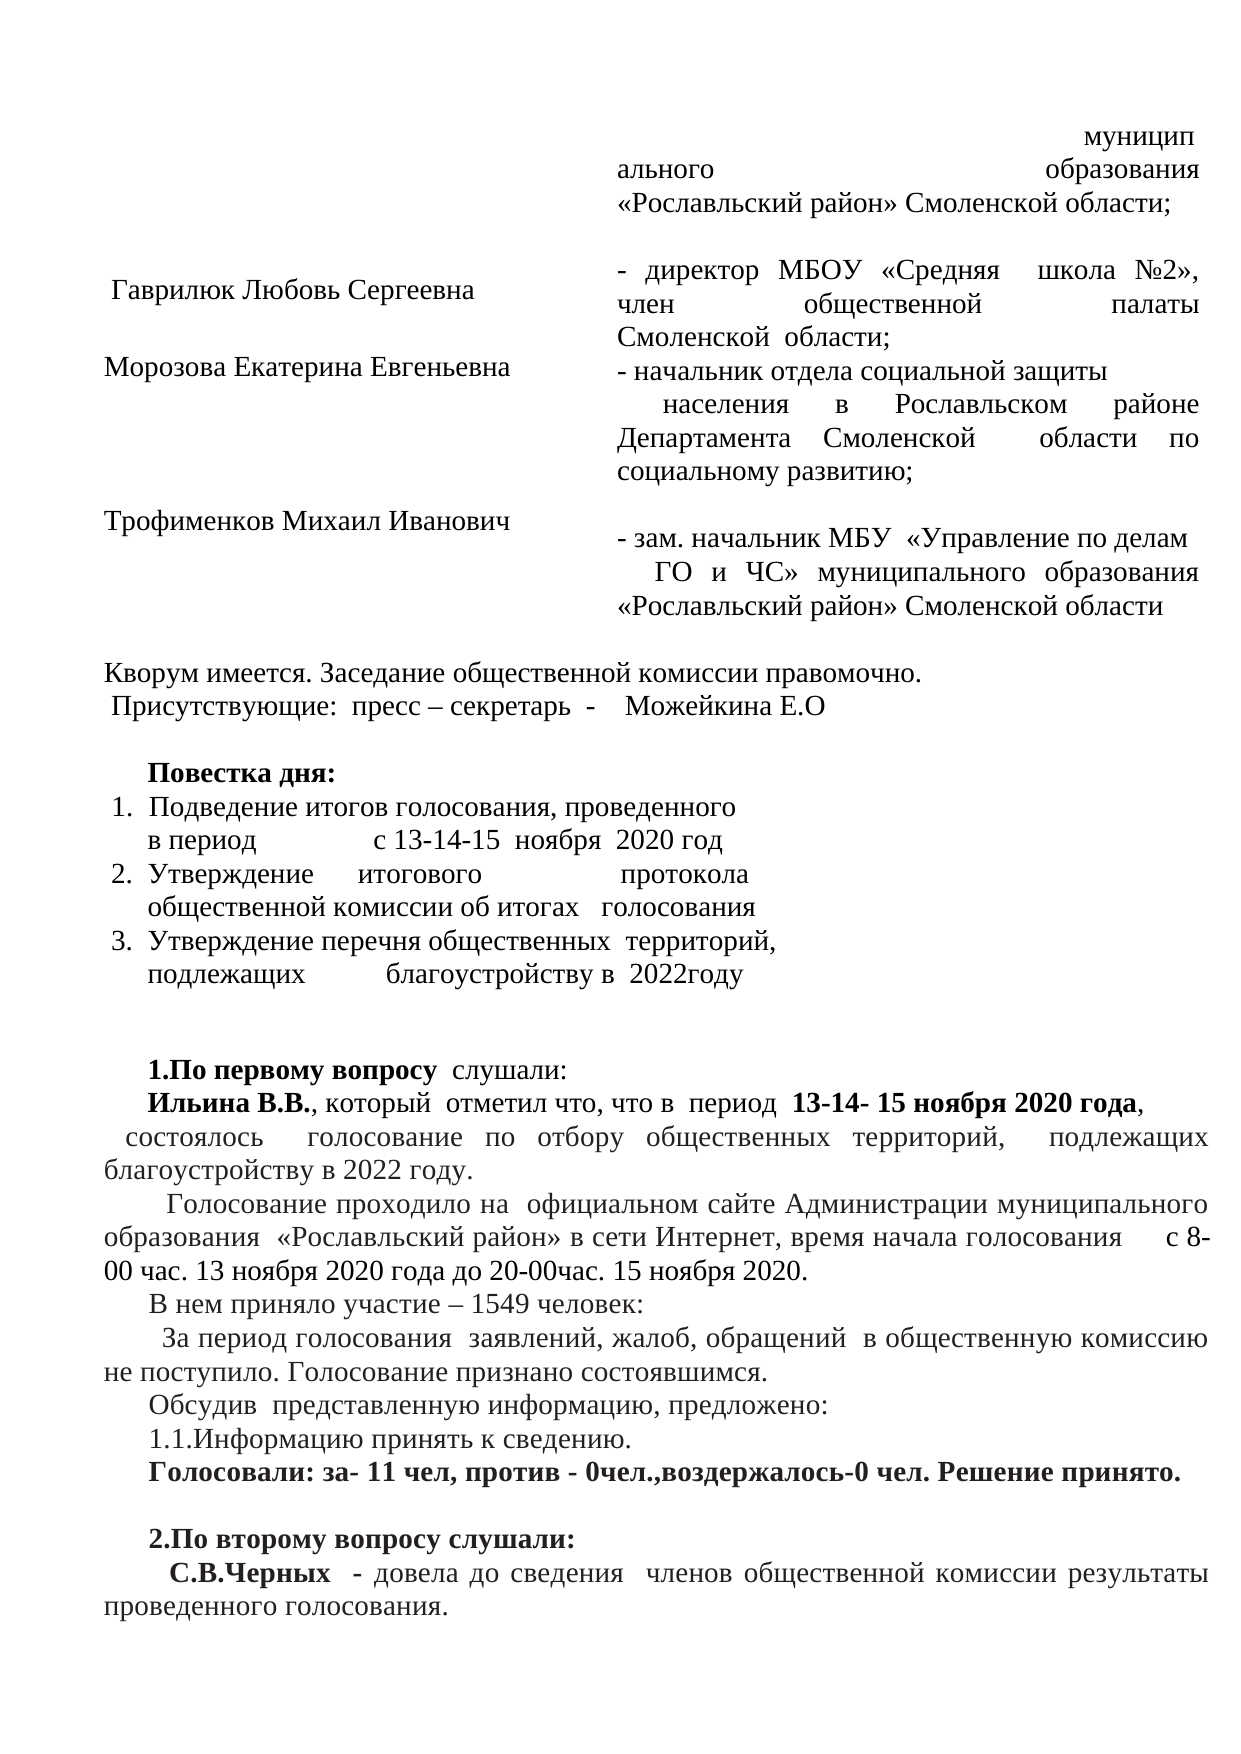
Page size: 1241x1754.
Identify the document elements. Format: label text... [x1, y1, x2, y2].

text подлежащих благоустройству в 2022году [103, 957, 1211, 990]
text общественной комиссии об итогах голосования [103, 889, 1196, 923]
text В нем приняло участие – 1549 человек: [103, 1287, 1211, 1320]
text С.В.Черных - довела до сведения членов общественной комиссии результаты проведенного голосования. [103, 1555, 1211, 1622]
text Обсудив представленную информацию, предложено: [103, 1387, 1211, 1421]
text Присутствующие: пресс – секретарь - Можейкина Е.О [103, 688, 1196, 722]
text 2.По второму вопросу слушали: [103, 1521, 1211, 1555]
text Повестка дня: [103, 755, 1211, 789]
text 3. Утверждение перечня общественных территорий, [103, 923, 1196, 957]
text За период голосования заявлений, жалоб, обращений в общественную комиссию не поступило. Голосование признано состоявшимся. [103, 1320, 1211, 1387]
text 1.1.Информацию принять к сведению. [103, 1421, 1211, 1454]
text Ильина В.В., который отметил что, что в период 13-14- 15 ноября 2020 года, [103, 1085, 1211, 1119]
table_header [92, 118, 606, 621]
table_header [606, 118, 1211, 621]
text 1.По первому вопросу слушали: [103, 1052, 1211, 1085]
text 2. Утверждение итогового протокола [103, 856, 1196, 889]
text Голосование проходило на официальном сайте Администрации муниципального образования «Рославльский район» в сети Интернет, время начала голосования с 8-00 час. 13 ноября 2020 года до 20-00час. 15 ноября 2020. [103, 1186, 1211, 1287]
text состоялось голосование по отбору общественных территорий, подлежащих благоустройству в 2022 году. [103, 1119, 1211, 1186]
text Кворум имеется. Заседание общественной комиссии правомочно. [103, 655, 1196, 688]
list в период с 13-14-15 ноября 2020 год [103, 822, 1211, 856]
text Голосовали: за- 11 чел, против - 0чел.,воздержалось-0 чел. Решение принято. [103, 1454, 1211, 1488]
list Подведение итогов голосования, проведенного [111, 789, 1211, 822]
